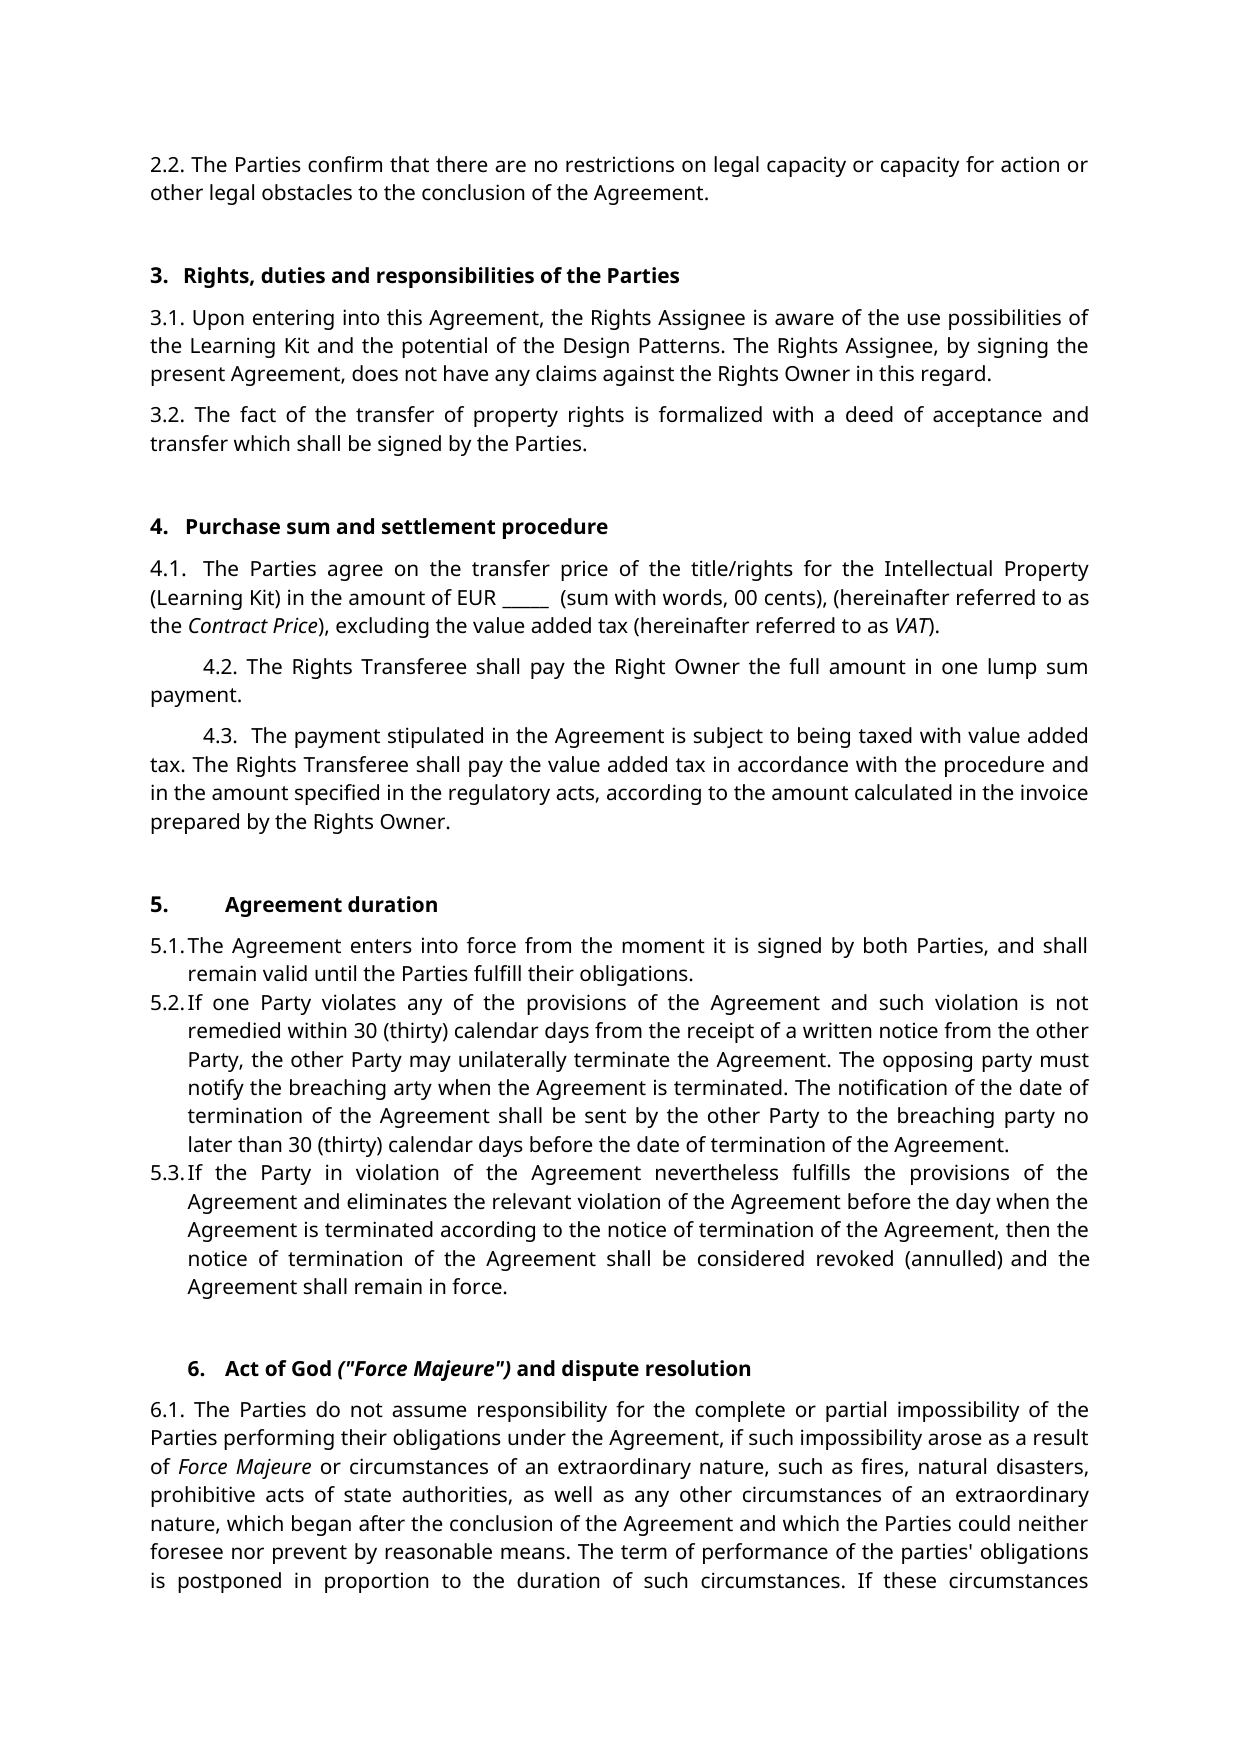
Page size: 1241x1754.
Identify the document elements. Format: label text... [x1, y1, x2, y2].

subtitle Purchase sum and settlement procedure [150, 511, 1090, 541]
text 2.2. The Parties confirm that there are no restrictions on legal capacity or capacity for action or other legal obstacles to the conclusion of the Agreement. [150, 150, 1090, 207]
list If the Party in violation of the Agreement nevertheless fulfills the provisions of the Agreement and eliminates the relevant violation of the Agreement before the day when the Agreement is terminated according to the notice of termination of the Agreement, then the notice of termination of the Agreement shall be considered revoked (annulled) and the Agreement shall remain in force. [150, 1158, 1090, 1301]
subtitle Act of God ("Force Majeure") and dispute resolution [187, 1354, 1090, 1383]
text 3.1. Upon entering into this Agreement, the Rights Assignee is aware of the use possibilities of the Learning Kit and the potential of the Design Patterns. The Rights Assignee, by signing the present Agreement, does not have any claims against the Rights Owner in this regard. [150, 303, 1090, 388]
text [150, 1395, 1090, 1594]
list If one Party violates any of the provisions of the Agreement and such violation is not remedied within 30 (thirty) calendar days from the receipt of a written notice from the other Party, the other Party may unilaterally terminate the Agreement. The opposing party must notify the breaching arty when the Agreement is terminated. The notification of the date of termination of the Agreement shall be sent by the other Party to the breaching party no later than 30 (thirty) calendar days before the date of termination of the Agreement. [150, 988, 1090, 1158]
list 4.2. The Rights Transferee shall pay the Right Owner the full amount in one lump sum payment. [150, 652, 1090, 709]
list The Agreement enters into force from the moment it is signed by both Parties, and shall remain valid until the Parties fulfill their obligations. [150, 931, 1090, 988]
list 4.3. The payment stipulated in the Agreement is subject to being taxed with value added tax. The Rights Transferee shall pay the value added tax in accordance with the procedure and in the amount specified in the regulatory acts, according to the amount calculated in the invoice prepared by the Rights Owner. [150, 722, 1090, 835]
list Agreement duration [150, 889, 1090, 918]
text 3.2. The fact of the transfer of property rights is formalized with a deed of acceptance and transfer which shall be signed by the Parties. [150, 400, 1090, 457]
subtitle Rights, duties and responsibilities of the Parties [150, 260, 1090, 290]
list The Parties agree on the transfer price of the title/rights for the Intellectual Property (Learning Kit) in the amount of EUR _____ (sum with words, 00 cents), (hereinafter referred to as the Contract Price), excluding the value added tax (hereinafter referred to as VAT). [150, 553, 1090, 640]
